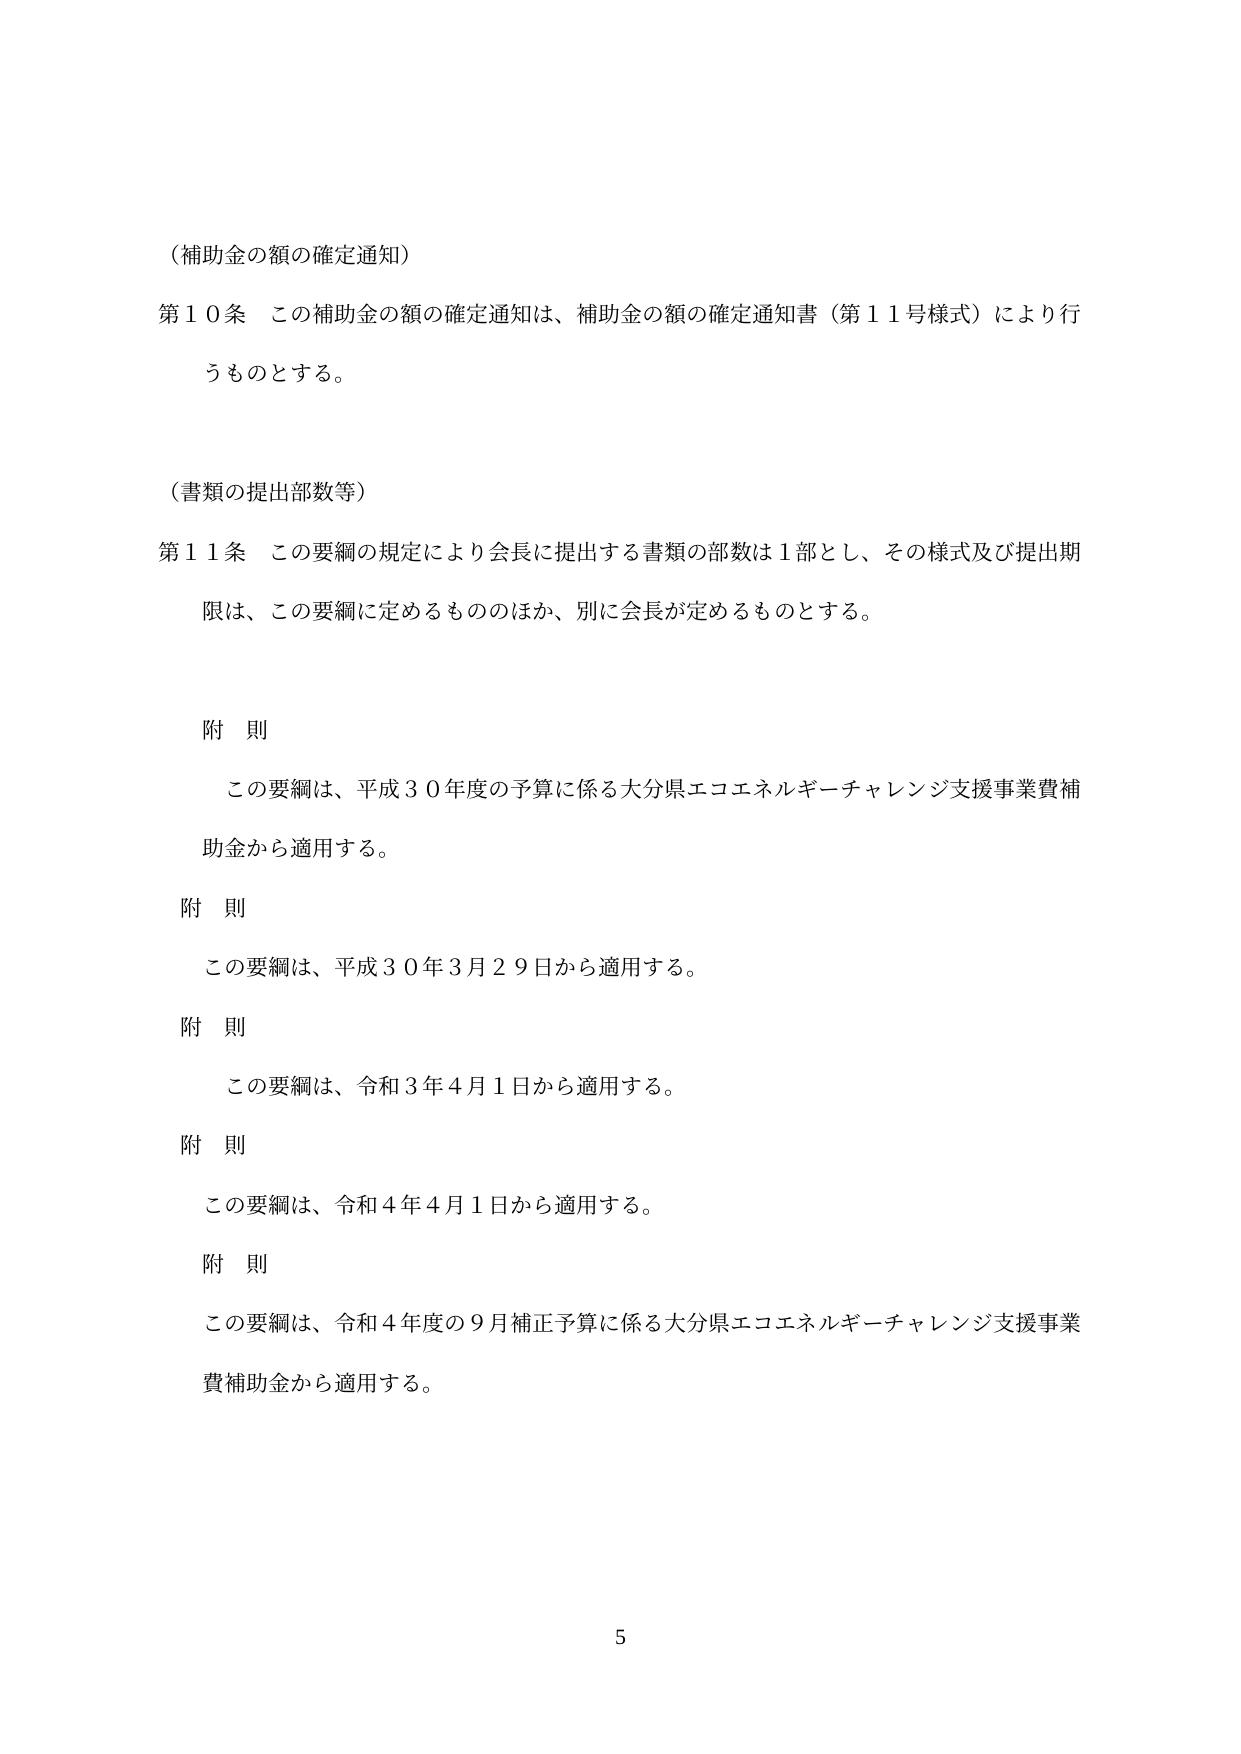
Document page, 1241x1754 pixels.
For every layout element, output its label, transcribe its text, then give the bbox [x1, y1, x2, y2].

text 第１０条 この補助金の額の確定通知は、補助金の額の確定通知書（第１１号様式）により行うものとする。 [158, 283, 1082, 402]
text 附 則 [158, 1233, 1082, 1293]
text この要綱は、令和４年４月１日から適用する。 [158, 1174, 1082, 1233]
text 附 則 [158, 996, 1082, 1055]
text この要綱は、平成３０年度の予算に係る大分県エコエネルギーチャレンジ支援事業費補助金から適用する。 [181, 758, 1082, 877]
text 附 則 [158, 877, 1082, 936]
text （書類の提出部数等） [158, 461, 1082, 521]
text 附 則 [158, 1114, 1082, 1174]
text 第１１条 この要綱の規定により会長に提出する書類の部数は１部とし、その様式及び提出期限は、この要綱に定めるもののほか、別に会長が定めるものとする。 [158, 521, 1082, 639]
text この要綱は、令和３年４月１日から適用する。 [181, 1055, 1082, 1114]
text この要綱は、平成３０年３月２９日から適用する。 [158, 936, 1082, 996]
text （補助金の額の確定通知） [158, 224, 1082, 283]
text 附 則 [158, 699, 1082, 758]
text この要綱は、令和４年度の９月補正予算に係る大分県エコエネルギーチャレンジ支援事業費補助金から適用する。 [158, 1293, 1082, 1411]
